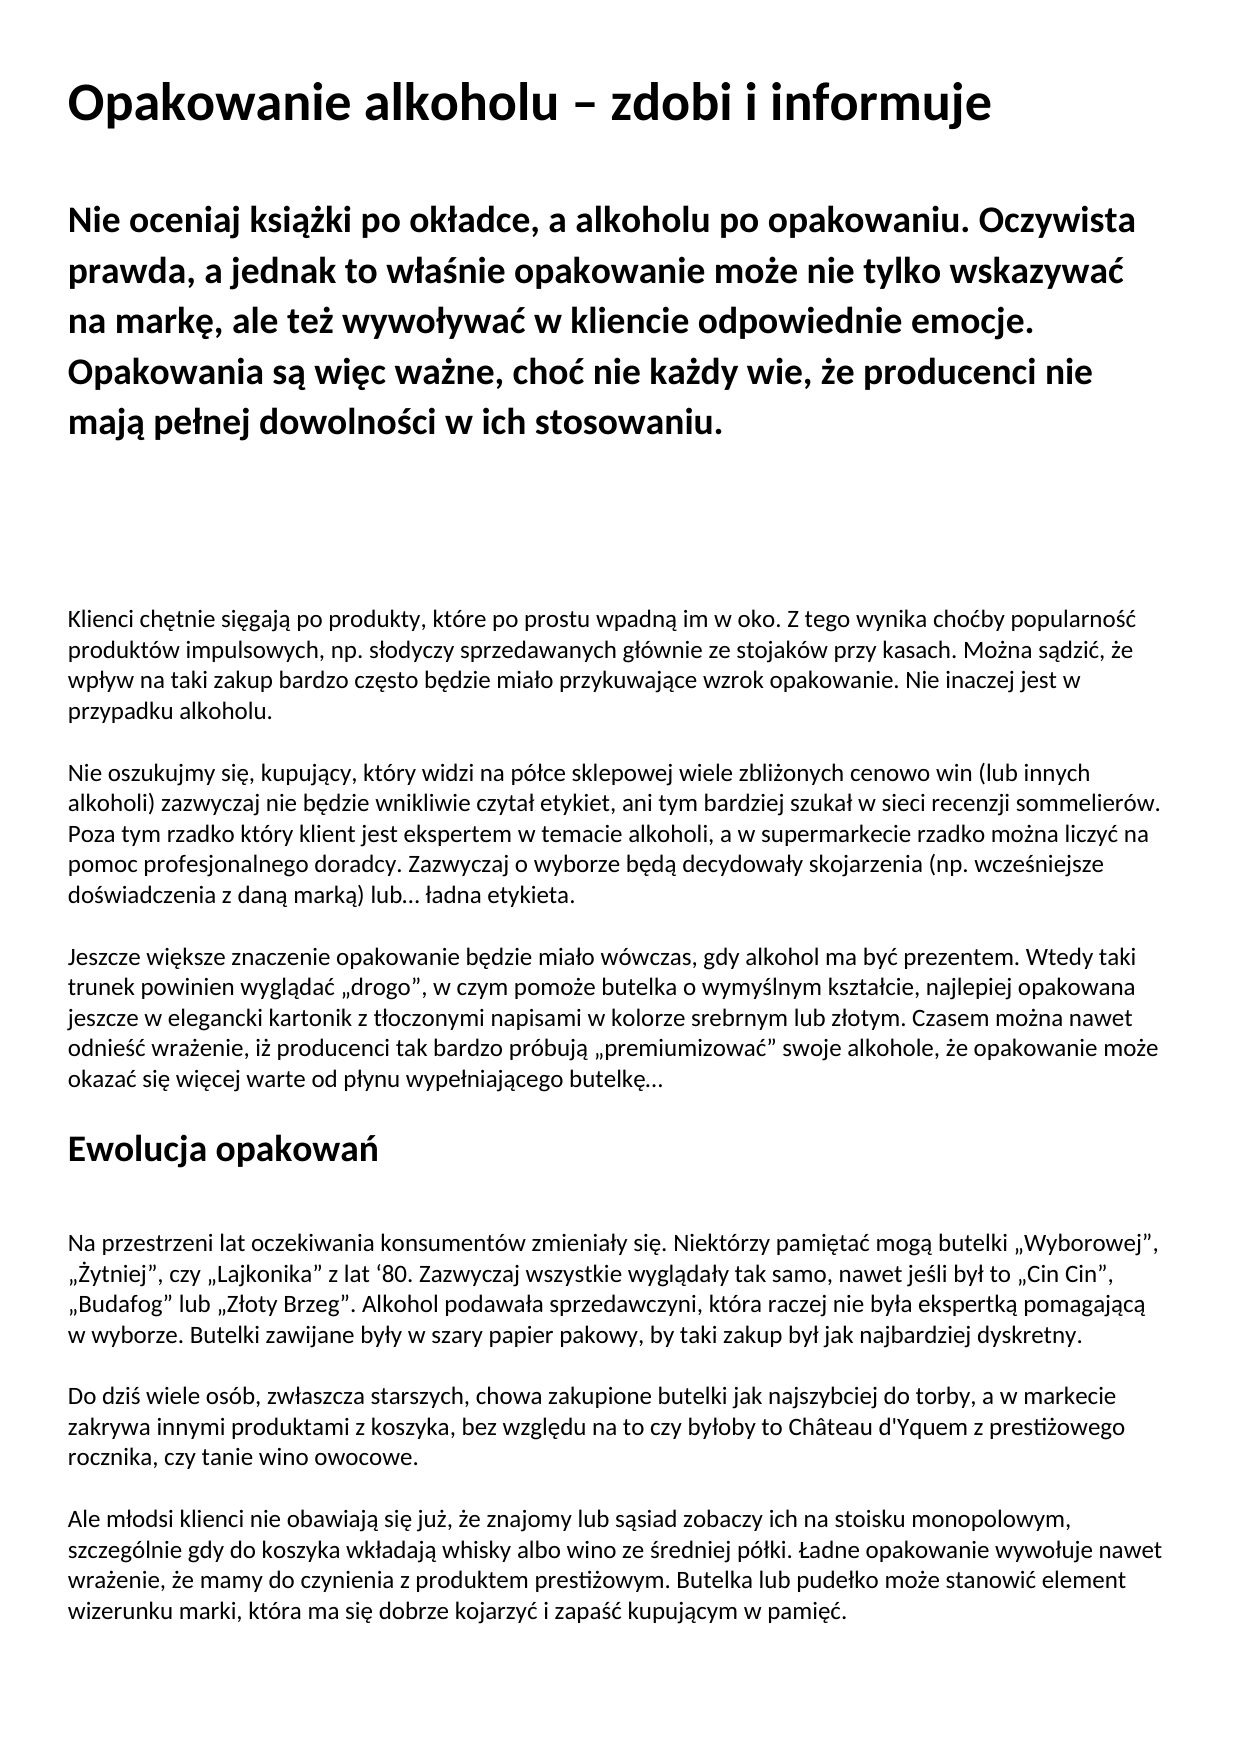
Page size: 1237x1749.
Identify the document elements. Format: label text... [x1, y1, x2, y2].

text Nie oszukujmy się, kupujący, który widzi na półce sklepowej wiele zbliżonych cenowo win (lub innych alkoholi) zazwyczaj nie będzie wnikliwie czytał etykiet, ani tym bardziej szukał w sieci recenzji sommelierów. Poza tym rzadko który klient jest ekspertem w temacie alkoholi, a w supermarkecie rzadko można liczyć na pomoc profesjonalnego doradcy. Zazwyczaj o wyborze będą decydowały skojarzenia (np. wcześniejsze doświadczenia z daną marką) lub… ładna etykieta. [68, 757, 1169, 909]
text Ale młodsi klienci nie obawiają się już, że znajomy lub sąsiad zobaczy ich na stoisku monopolowym, szczególnie gdy do koszyka wkładają whisky albo wino ze średniej półki. Ładne opakowanie wywołuje nawet wrażenie, że mamy do czynienia z produktem prestiżowym. Butelka lub pudełko może stanowić element wizerunku marki, która ma się dobrze kojarzyć i zapaść kupującym w pamięć. [68, 1503, 1169, 1625]
text Nie oceniaj książki po okładce, a alkoholu po opakowaniu. Oczywista prawda, a jednak to właśnie opakowanie może nie tylko wskazywać na markę, ale też wywoływać w kliencie odpowiednie emocje. Opakowania są więc ważne, choć nie każdy wie, że producenci nie mają pełnej dowolności w ich stosowaniu. [68, 196, 1169, 444]
text Klienci chętnie sięgają po produkty, które po prostu wpadną im w oko. Z tego wynika choćby popularność produktów impulsowych, np. słodyczy sprzedawanych głównie ze stojaków przy kasach. Można sądzić, że wpływ na taki zakup bardzo często będzie miało przykuwające wzrok opakowanie. Nie inaczej jest w przypadku alkoholu. [68, 604, 1169, 726]
text Na przestrzeni lat oczekiwania konsumentów zmieniały się. Niektórzy pamiętać mogą butelki „Wyborowej”, „Żytniej”, czy „Lajkonika” z lat ‘80. Zazwyczaj wszystkie wyglądały tak samo, nawet jeśli był to „Cin Cin”, „Budafog” lub „Złoty Brzeg”. Alkohol podawała sprzedawczyni, która raczej nie była ekspertką pomagającą w wyborze. Butelki zawijane były w szary papier pakowy, by taki zakup był jak najbardziej dyskretny. [68, 1227, 1169, 1349]
text Opakowanie alkoholu – zdobi i informuje [68, 68, 1169, 134]
text Ewolucja opakowań [68, 1125, 1169, 1171]
text Jeszcze większe znaczenie opakowanie będzie miało wówczas, gdy alkohol ma być prezentem. Wtedy taki trunek powinien wyglądać „drogo”, w czym pomoże butelka o wymyślnym kształcie, najlepiej opakowana jeszcze w elegancki kartonik z tłoczonymi napisami w kolorze srebrnym lub złotym. Czasem można nawet odnieść wrażenie, iż producenci tak bardzo próbują „premiumizować” swoje alkohole, że opakowanie może okazać się więcej warte od płynu wypełniającego butelkę… [68, 941, 1169, 1093]
text Do dziś wiele osób, zwłaszcza starszych, chowa zakupione butelki jak najszybciej do torby, a w markecie zakrywa innymi produktami z koszyka, bez względu na to czy byłoby to Château d'Yquem z prestiżowego rocznika, czy tanie wino owocowe. [68, 1381, 1169, 1472]
